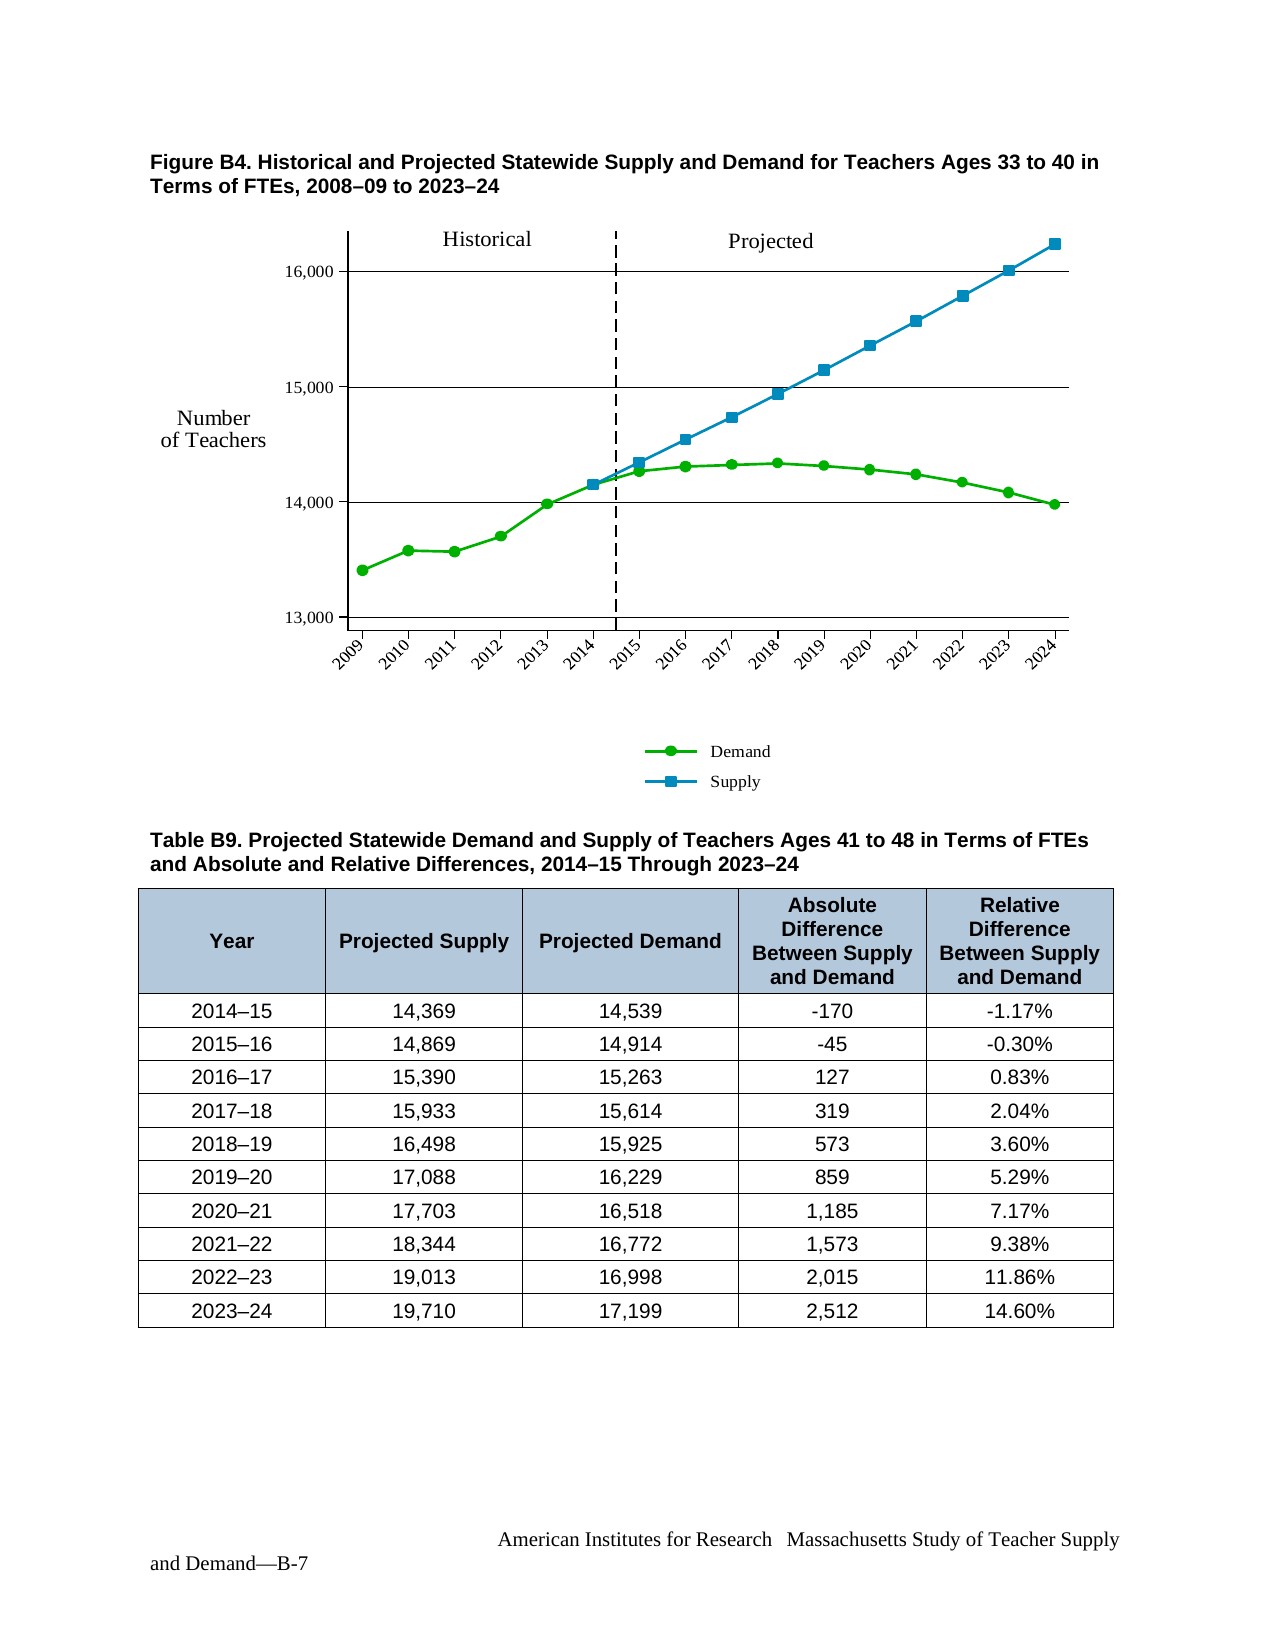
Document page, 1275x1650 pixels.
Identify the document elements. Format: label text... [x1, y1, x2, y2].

table_cell 2.04% [927, 1094, 1113, 1127]
table_cell 18,344 [326, 1228, 522, 1260]
table_cell 2020–21 [139, 1194, 325, 1227]
table_cell 11.86% [927, 1261, 1113, 1293]
table_cell 3.60% [927, 1128, 1113, 1160]
table_cell 573 [739, 1128, 926, 1160]
table_cell 15,925 [523, 1128, 738, 1160]
title Table B9. Projected Statewide Demand and Supply of Teachers Ages 41 to 48 in Terms of FTEs and Absolute and Relative Differences, 2014–15 Through 2023–24 [150, 828, 1125, 876]
table_cell 19,710 [326, 1294, 522, 1327]
table_cell 15,933 [326, 1094, 522, 1127]
title Figure B4. Historical and Projected Statewide Supply and Demand for Teachers Ages 33 to 40 in Terms of FTEs, 2008–09 to 2023–24 [150, 150, 1125, 198]
table_cell 15,263 [523, 1061, 738, 1093]
table_cell 2014–15 [139, 994, 325, 1027]
table_cell 127 [739, 1061, 926, 1093]
table_cell 16,229 [523, 1161, 738, 1193]
table_header Relative Difference Between Supply and Demand [927, 889, 1113, 993]
table_cell -0.30% [927, 1028, 1113, 1060]
table_cell 16,518 [523, 1194, 738, 1227]
table_cell 15,614 [523, 1094, 738, 1127]
table_cell 2017–18 [139, 1094, 325, 1127]
table_cell 5.29% [927, 1161, 1113, 1193]
table_cell 14.60% [927, 1294, 1113, 1327]
table_cell 17,703 [326, 1194, 522, 1227]
table_header Projected Demand [523, 889, 738, 993]
table_cell 14,869 [326, 1028, 522, 1060]
table_cell 2018–19 [139, 1128, 325, 1160]
table_cell -1.17% [927, 994, 1113, 1027]
table_cell 16,498 [326, 1128, 522, 1160]
table_cell 9.38% [927, 1228, 1113, 1260]
table_header Year [139, 889, 325, 993]
table_cell 2023–24 [139, 1294, 325, 1327]
table_header Absolute Difference Between Supply and Demand [739, 889, 926, 993]
table_cell 2021–22 [139, 1228, 325, 1260]
table_cell -45 [739, 1028, 926, 1060]
table_cell 2015–16 [139, 1028, 325, 1060]
table_cell 16,772 [523, 1228, 738, 1260]
table_cell 319 [739, 1094, 926, 1127]
table_cell -170 [739, 994, 926, 1027]
table_cell 14,914 [523, 1028, 738, 1060]
table_cell 19,013 [326, 1261, 522, 1293]
table_cell 2,512 [739, 1294, 926, 1327]
table_cell 2,015 [739, 1261, 926, 1293]
table_cell 2016–17 [139, 1061, 325, 1093]
table_cell 0.83% [927, 1061, 1113, 1093]
table_cell 1,573 [739, 1228, 926, 1260]
table_cell 15,390 [326, 1061, 522, 1093]
table_cell 2019–20 [139, 1161, 325, 1193]
table_cell 14,539 [523, 994, 738, 1027]
table_cell 859 [739, 1161, 926, 1193]
table_header Projected Supply [326, 889, 522, 993]
table_cell 2022–23 [139, 1261, 325, 1293]
table_cell 1,185 [739, 1194, 926, 1227]
table_cell 16,998 [523, 1261, 738, 1293]
table_cell 17,088 [326, 1161, 522, 1193]
table_cell 17,199 [523, 1294, 738, 1327]
table_cell 14,369 [326, 994, 522, 1027]
table_cell 7.17% [927, 1194, 1113, 1227]
